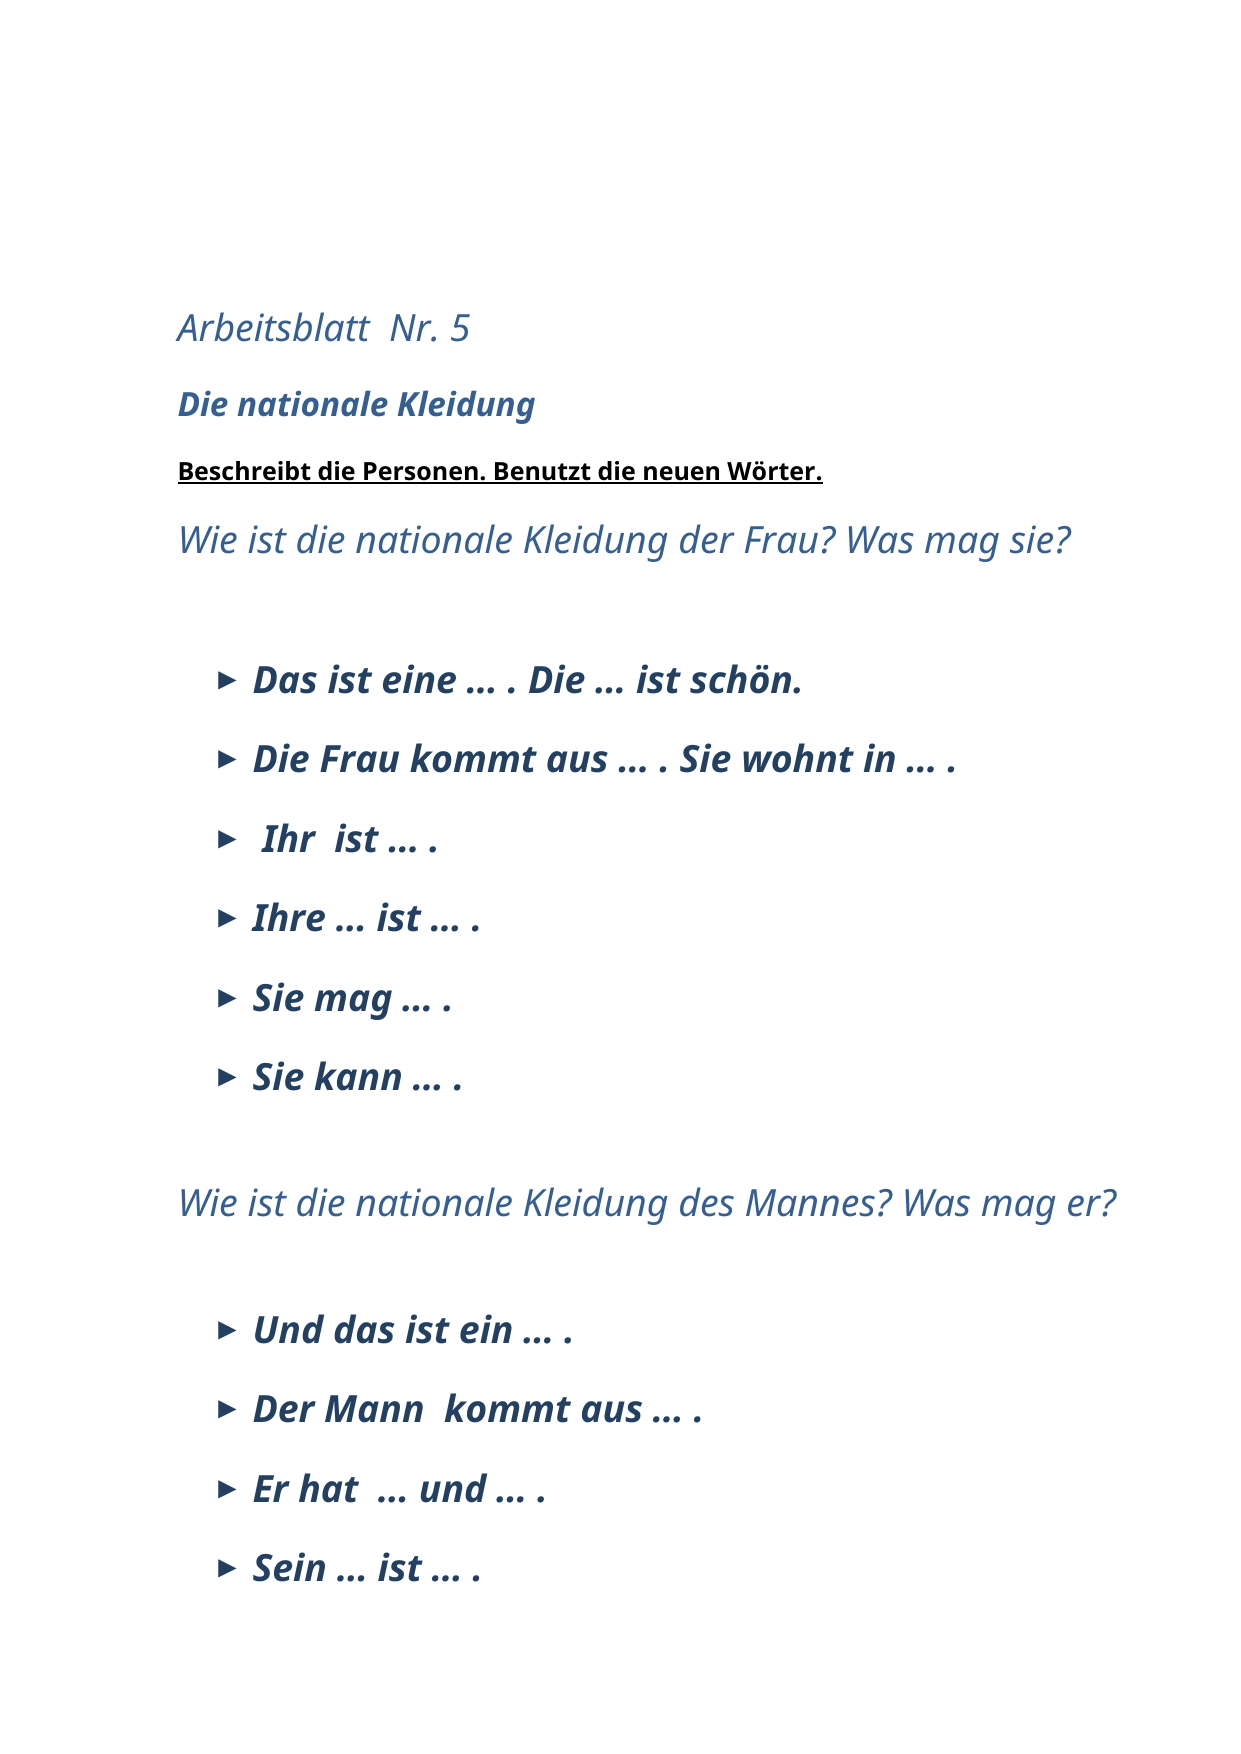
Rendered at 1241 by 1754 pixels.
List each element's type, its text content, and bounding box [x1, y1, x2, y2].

list Sein … ist … . [215, 1542, 1152, 1593]
text Beschreibt die Personen. Benutzt die neuen Wörter. [177, 453, 1152, 488]
list Und das ist ein … . [215, 1303, 1152, 1354]
list Die Frau kommt aus … . Sie wohnt in … . [215, 732, 1152, 783]
list Ihr ist … . [215, 812, 1152, 863]
text Wie ist die nationale Kleidung der Frau? Was mag sie? [177, 513, 1152, 564]
list Ihre … ist … . [215, 891, 1152, 942]
text Die nationale Kleidung [177, 381, 1152, 426]
list Das ist eine … . Die … ist schön. [215, 653, 1152, 704]
text Arbeitsblatt Nr. 5 [177, 301, 1152, 352]
text Wie ist die nationale Kleidung des Mannes? Was mag er? [177, 1177, 1152, 1228]
list Der Mann kommt aus … . [215, 1383, 1152, 1434]
list Sie mag … . [215, 971, 1152, 1022]
list Sie kann … . [215, 1050, 1152, 1101]
list Er hat … und … . [215, 1462, 1152, 1513]
